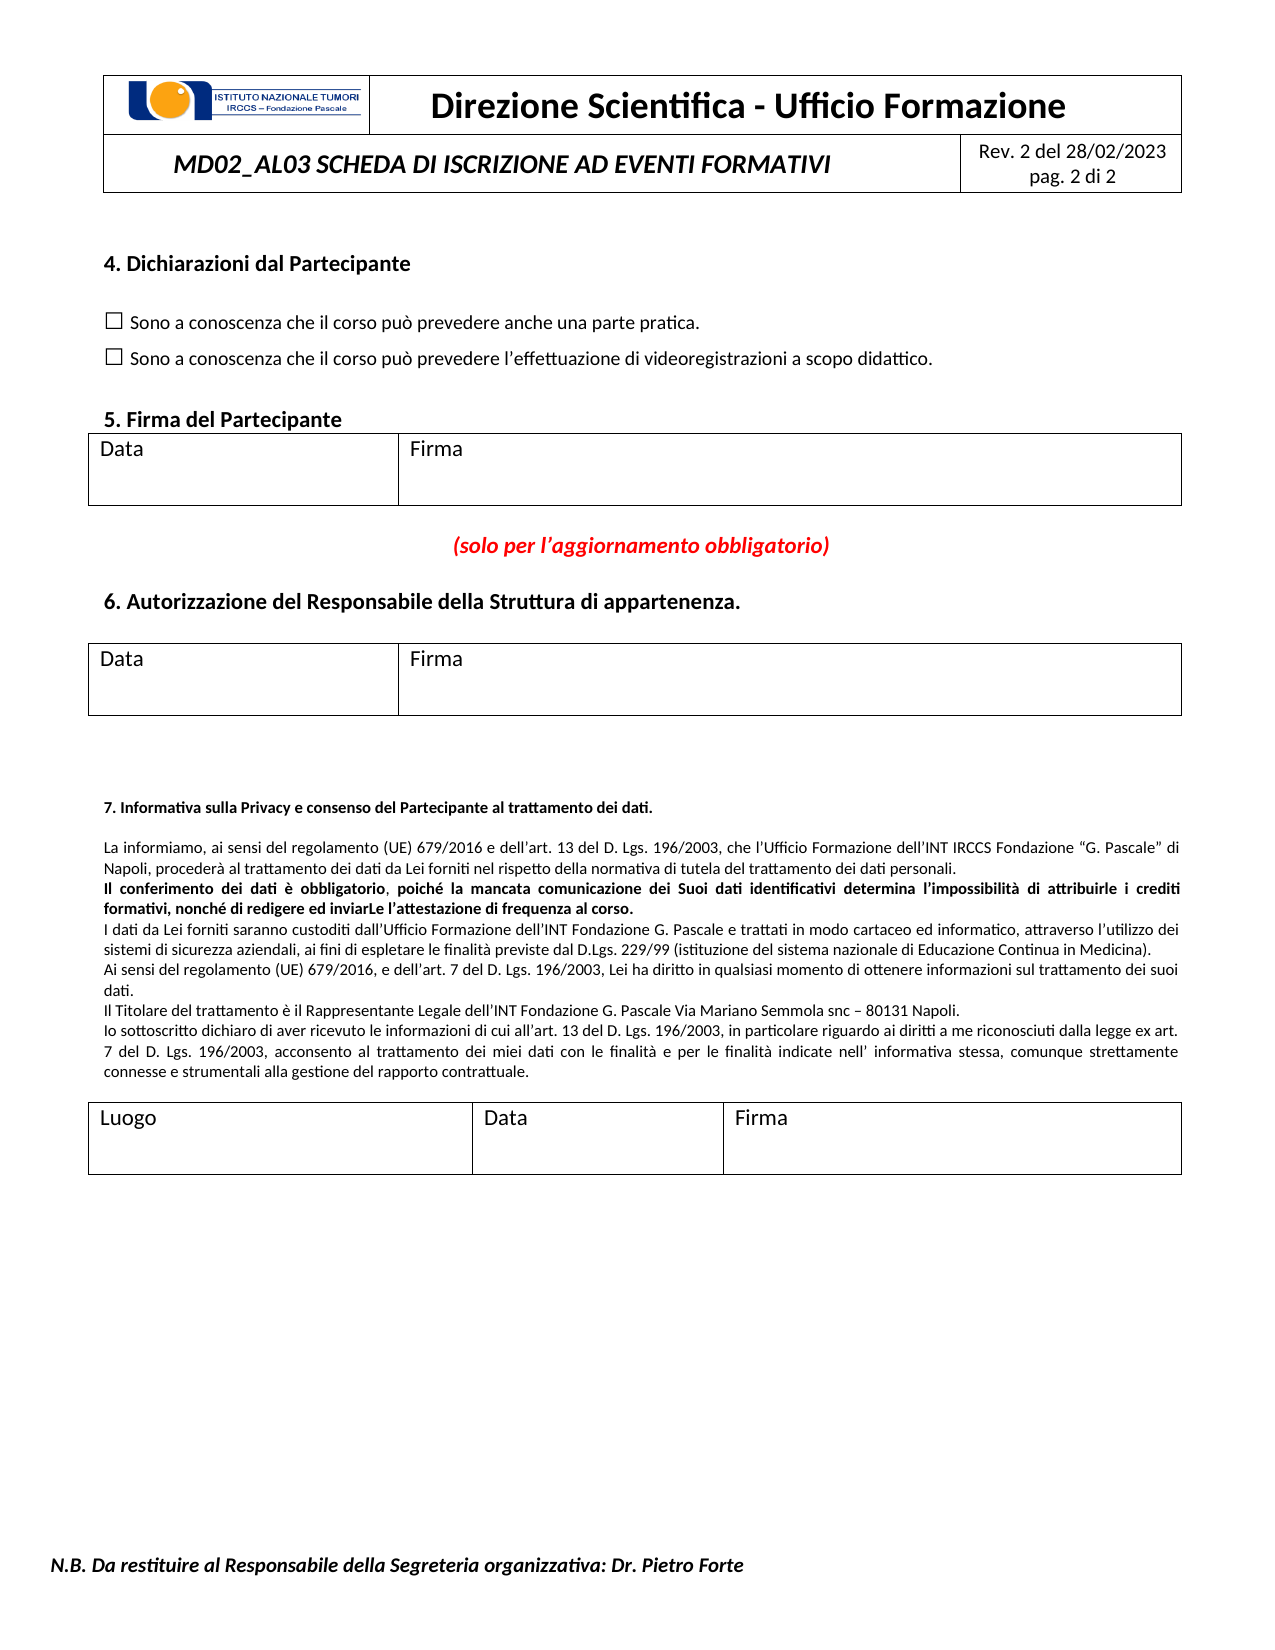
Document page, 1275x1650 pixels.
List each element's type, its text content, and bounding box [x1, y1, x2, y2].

text Ai sensi del regolamento (UE) 679/2016, e dell’art. 7 del D. Lgs. 196/2003, Lei ha diritto in qualsiasi momento di ottenere informazioni sul trattamento dei suoi dati. [103, 959, 1181, 1000]
text ☐ Sono a conoscenza che il corso può prevedere anche una parte pratica. [103, 305, 1181, 337]
table_header Firma [399, 644, 1181, 715]
text 5. Firma del Partecipante [103, 405, 1181, 433]
text ☐ Sono a conoscenza che il corso può prevedere l’effettuazione di videoregistrazioni a scopo didattico. [103, 341, 1181, 372]
table_header Firma [399, 434, 1181, 504]
text 6. Autorizzazione del Responsabile della Struttura di appartenenza. [103, 587, 1181, 615]
text Il Titolare del trattamento è il Rappresentante Legale dell’INT Fondazione G. Pascale Via Mariano Semmola snc – 80131 Napoli. [103, 1000, 1181, 1021]
text Io sottoscritto dichiaro di aver ricevuto le informazioni di cui all’art. 13 del D. Lgs. 196/2003, in particolare riguardo ai diritti a me riconosciuti dalla legge ex art. 7 del D. Lgs. 196/2003, acconsento al trattamento dei miei dati con le finalità e per le finalità indicate nell’ informativa stessa, comunque strettamente connesse e strumentali alla gestione del rapporto contrattuale. [103, 1021, 1181, 1081]
picture [128, 80, 369, 121]
table_header Data [89, 434, 398, 504]
text I dati da Lei forniti saranno custoditi dall’Ufficio Formazione dell’INT Fondazione G. Pascale e trattati in modo cartaceo ed informatico, attraverso l’utilizzo dei sistemi di sicurezza aziendali, ai fini di espletare le finalità previste dal D.Lgs. 229/99 (istituzione del sistema nazionale di Educazione Continua in Medicina). [103, 919, 1181, 959]
table_header Firma [724, 1103, 1181, 1173]
text La informiamo, ai sensi del regolamento (UE) 679/2016 e dell’art. 13 del D. Lgs. 196/2003, che l’Ufficio Formazione dell’INT IRCCS Fondazione “G. Pascale” di Napoli, procederà al trattamento dei dati da Lei forniti nel rispetto della normativa di tutela del trattamento dei dati personali. [103, 838, 1181, 878]
table_header Data [89, 644, 398, 715]
text 4. Dichiarazioni dal Partecipante [103, 249, 1181, 277]
text Il conferimento dei dati è obbligatorio, poiché la mancata comunicazione dei Suoi dati identificativi determina l’impossibilità di attribuirle i crediti formativi, nonché di redigere ed inviarLe l’attestazione di frequenza al corso. [103, 878, 1181, 919]
table_header Data [473, 1103, 723, 1173]
text (solo per l’aggiornamento obbligatorio) [103, 531, 1181, 559]
text 7. Informativa sulla Privacy e consenso del Partecipante al trattamento dei dati. [103, 797, 1181, 817]
table_header Luogo [89, 1103, 472, 1173]
